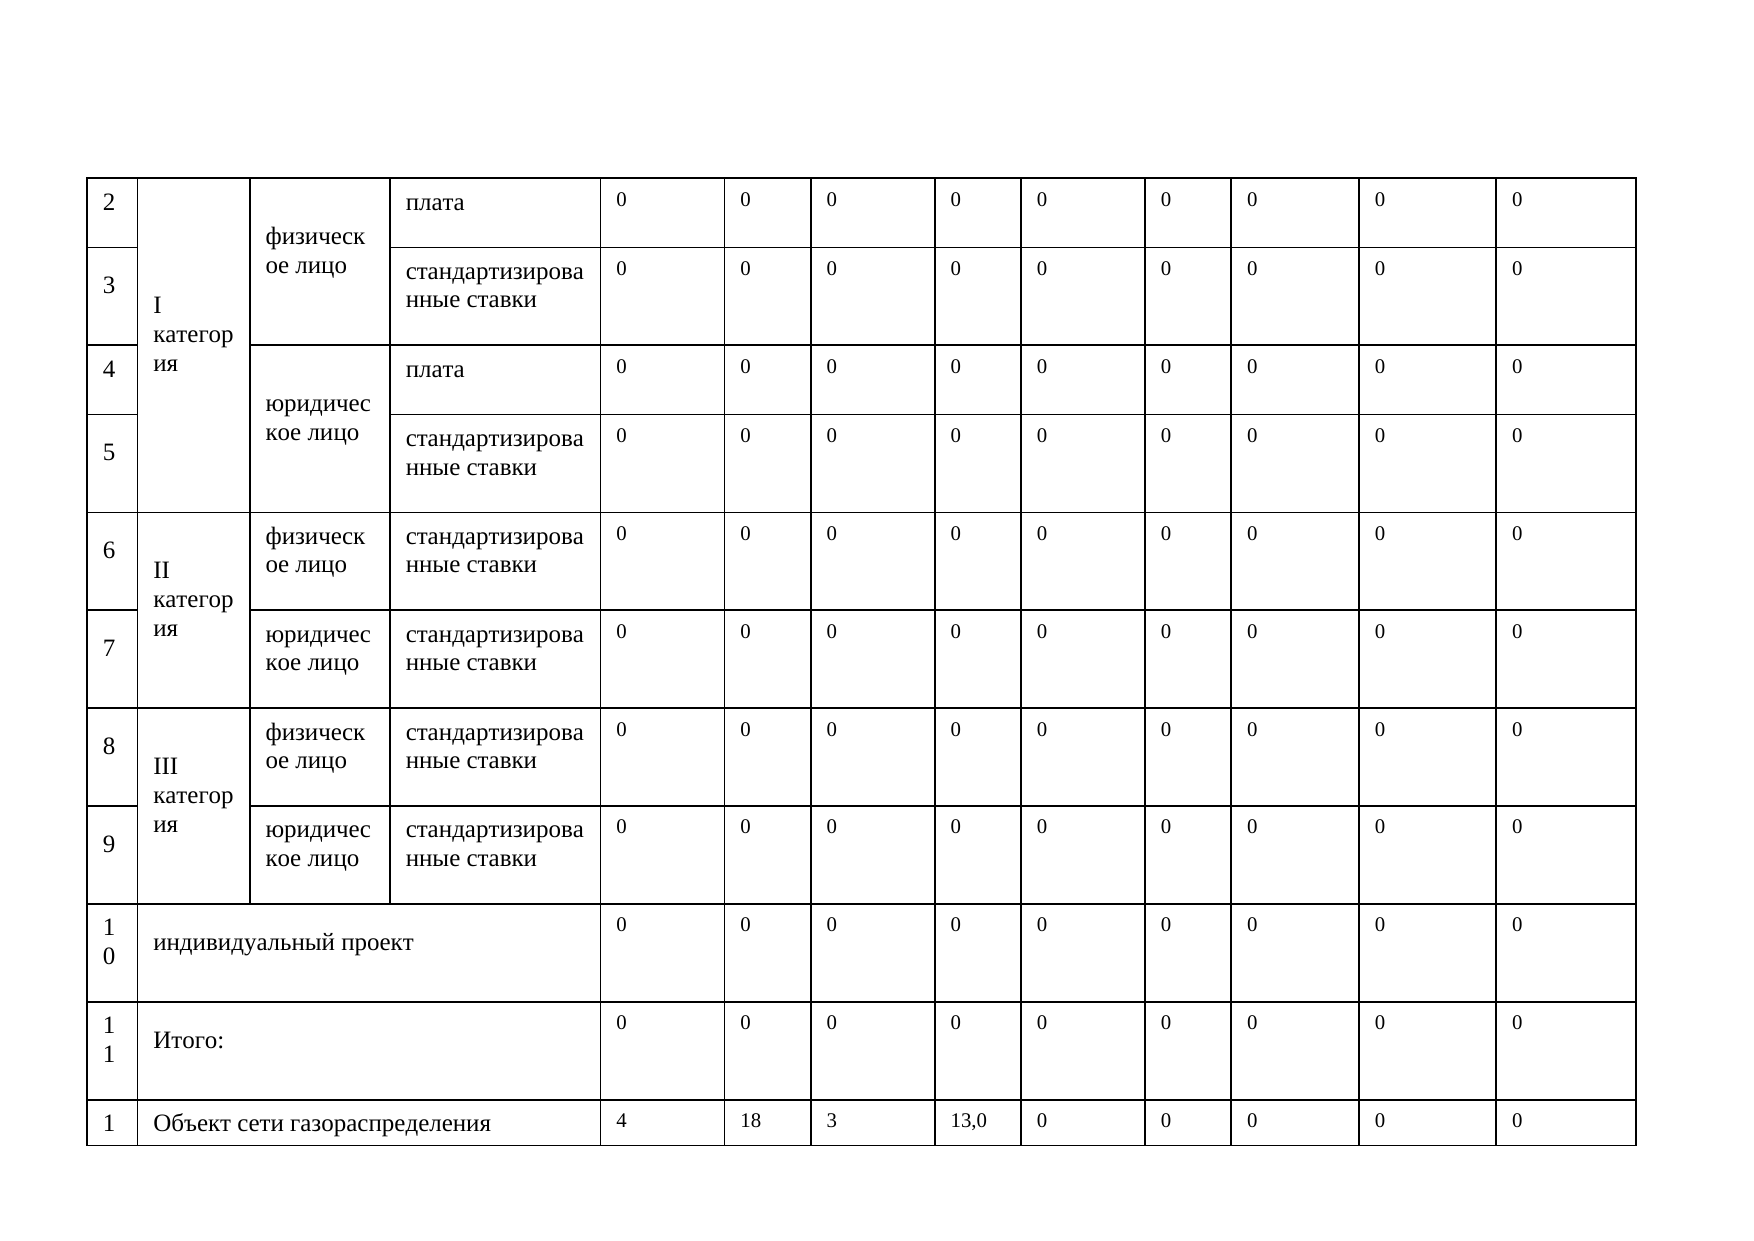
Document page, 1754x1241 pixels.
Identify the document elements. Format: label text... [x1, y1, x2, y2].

table_cell 0 [936, 1003, 1020, 1099]
table_cell 0 [936, 611, 1020, 707]
table_cell 0 [1022, 179, 1144, 246]
table_cell 0 [1146, 179, 1230, 246]
table_cell 0 [812, 709, 934, 805]
table_cell 0 [1497, 611, 1635, 707]
table_cell 0 [812, 807, 934, 903]
table_cell 0 [1497, 709, 1635, 805]
table_cell 9 [88, 807, 137, 903]
table_cell 0 [1497, 248, 1635, 344]
table_cell 0 [936, 248, 1020, 344]
table_cell 4 [88, 346, 137, 413]
table_cell 0 [725, 513, 810, 609]
table_cell 0 [601, 346, 724, 413]
table_cell 7 [88, 611, 137, 707]
table_cell 0 [1360, 905, 1495, 1001]
table_cell 11 [88, 1003, 137, 1099]
table_cell 0 [812, 611, 934, 707]
table_cell 0 [936, 709, 1020, 805]
table_cell 0 [1232, 807, 1358, 903]
table_cell 0 [725, 709, 810, 805]
table_cell 2 [88, 179, 137, 246]
table_cell 0 [601, 179, 724, 246]
table_cell 0 [1146, 1101, 1230, 1145]
table_cell 0 [725, 611, 810, 707]
table_cell стандартизированные ставки [391, 513, 600, 609]
table_cell 0 [1146, 611, 1230, 707]
table_cell стандартизированные ставки [391, 807, 600, 903]
table_cell 0 [601, 1003, 724, 1099]
table_cell 0 [1360, 415, 1495, 511]
table_cell 0 [1022, 248, 1144, 344]
table_cell 0 [936, 807, 1020, 903]
table_cell 0 [601, 415, 724, 511]
table_cell 0 [1022, 346, 1144, 413]
table_cell 0 [1022, 709, 1144, 805]
table_cell 0 [1497, 415, 1635, 511]
table_cell 18 [725, 1101, 810, 1145]
table_cell 0 [1146, 513, 1230, 609]
table_cell 0 [601, 513, 724, 609]
table_cell 0 [1497, 1101, 1635, 1145]
table_cell плата [391, 346, 600, 413]
table_cell 0 [1360, 513, 1495, 609]
table_cell 13,0 [936, 1101, 1020, 1145]
table_cell 0 [1146, 248, 1230, 344]
table_cell 0 [1360, 248, 1495, 344]
table_cell 3 [88, 248, 137, 344]
table_cell 0 [601, 248, 724, 344]
table_cell 0 [1360, 1003, 1495, 1099]
table_cell 8 [88, 709, 137, 805]
table_cell 0 [1232, 415, 1358, 511]
table_cell 0 [1022, 611, 1144, 707]
table_cell 0 [1497, 905, 1635, 1001]
table_cell 0 [936, 905, 1020, 1001]
table_cell стандартизированные ставки [391, 415, 600, 511]
table_cell 6 [88, 513, 137, 609]
table_cell 0 [1022, 1101, 1144, 1145]
table_cell 0 [1497, 1003, 1635, 1099]
table_cell 0 [1232, 179, 1358, 246]
table_cell 0 [1232, 1101, 1358, 1145]
table_cell стандартизированные ставки [391, 611, 600, 707]
table_cell 0 [936, 346, 1020, 413]
table_cell 0 [601, 611, 724, 707]
table_cell 0 [1360, 611, 1495, 707]
table_cell 0 [1497, 179, 1635, 246]
table_cell 0 [1497, 513, 1635, 609]
table_cell 0 [725, 248, 810, 344]
table_cell 0 [1232, 346, 1358, 413]
table_cell 0 [1232, 905, 1358, 1001]
table_cell физическое лицо [251, 709, 389, 805]
table_cell 0 [1022, 415, 1144, 511]
table_cell юридическое лицо [251, 346, 389, 511]
table_cell 0 [936, 513, 1020, 609]
table_cell 10 [88, 905, 137, 1001]
table_cell плата [391, 179, 600, 246]
table_cell 0 [812, 179, 934, 246]
table_cell 5 [88, 415, 137, 511]
table_cell 0 [725, 346, 810, 413]
table_cell 0 [1022, 1003, 1144, 1099]
table_cell 3 [812, 1101, 934, 1145]
table_cell 0 [1146, 807, 1230, 903]
table_cell 0 [812, 513, 934, 609]
table_cell 0 [725, 1003, 810, 1099]
table_cell 0 [812, 415, 934, 511]
table_cell 0 [725, 905, 810, 1001]
table_cell 0 [812, 346, 934, 413]
table_cell 12 [88, 1101, 137, 1145]
table_cell 0 [1232, 513, 1358, 609]
table_cell 0 [936, 415, 1020, 511]
table_cell 0 [725, 179, 810, 246]
table_cell 0 [1497, 807, 1635, 903]
table_cell III категория [138, 709, 249, 903]
table_cell 0 [1360, 709, 1495, 805]
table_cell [138, 1101, 600, 1145]
table_cell стандартизированные ставки [391, 709, 600, 805]
table_cell 0 [1022, 513, 1144, 609]
table_cell 0 [1146, 346, 1230, 413]
table_cell 0 [1232, 1003, 1358, 1099]
table_cell стандартизированные ставки [391, 248, 600, 344]
table_cell 0 [1022, 905, 1144, 1001]
table_cell 0 [1497, 346, 1635, 413]
table_cell 0 [725, 415, 810, 511]
table_cell 0 [812, 248, 934, 344]
table_cell физическое лицо [251, 179, 389, 344]
table_cell 0 [1360, 1101, 1495, 1145]
table_cell юридическое лицо [251, 807, 389, 903]
table_cell Итого: [138, 1003, 600, 1099]
table_cell 0 [1360, 807, 1495, 903]
table_cell 0 [1232, 709, 1358, 805]
table_cell 0 [725, 807, 810, 903]
table_cell 0 [936, 179, 1020, 246]
table_cell 0 [812, 905, 934, 1001]
table_cell 0 [1146, 415, 1230, 511]
table_cell 4 [601, 1101, 724, 1145]
table_cell I категория [138, 179, 249, 511]
table_cell 0 [601, 905, 724, 1001]
table_cell юридическое лицо [251, 611, 389, 707]
table_cell 0 [812, 1003, 934, 1099]
table_cell 0 [601, 807, 724, 903]
table_cell 0 [1360, 179, 1495, 246]
table_cell 0 [1146, 905, 1230, 1001]
table_cell 0 [1232, 611, 1358, 707]
table_cell индивидуальный проект [138, 905, 600, 1001]
table_cell 0 [1022, 807, 1144, 903]
table_cell 0 [1146, 709, 1230, 805]
table_cell физическое лицо [251, 513, 389, 609]
table_cell 0 [1146, 1003, 1230, 1099]
table_cell 0 [1232, 248, 1358, 344]
table_cell 0 [601, 709, 724, 805]
table_cell 0 [1360, 346, 1495, 413]
table_cell II категория [138, 513, 249, 707]
